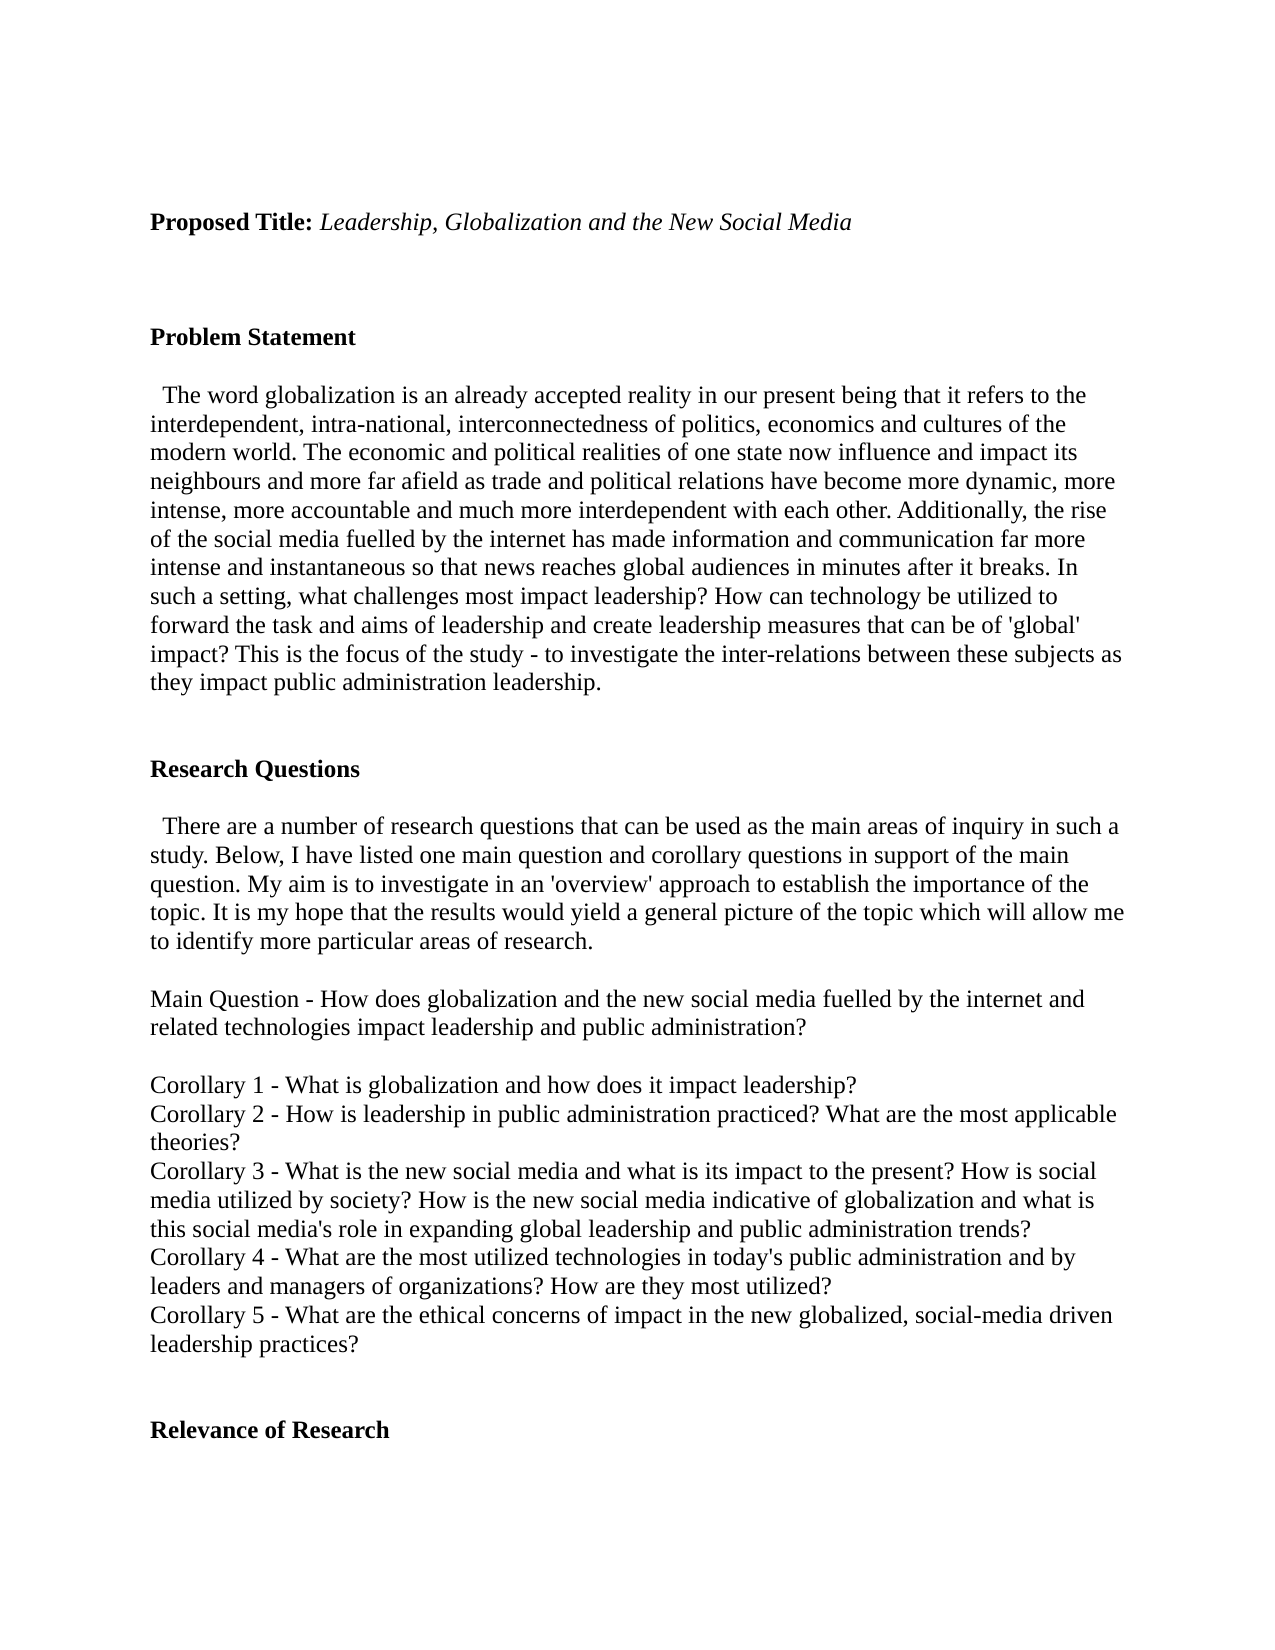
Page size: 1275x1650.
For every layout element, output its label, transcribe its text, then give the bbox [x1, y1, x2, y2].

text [150, 1415, 1125, 1472]
text Proposed Title: Leadership, Globalization and the New Social Media [150, 207, 1125, 236]
text Problem Statement The word globalization is an already accepted reality in our present being that it refers to the interdependent, intra-national, interconnectedness of politics, economics and cultures of the modern world. The economic and political realities of one state now influence and impact its neighbours and more far afield as trade and political relations have become more dynamic, more intense, more accountable and much more interdependent with each other. Additionally, the rise of the social media fuelled by the internet has made information and communication far more intense and instantaneous so that news reaches global audiences in minutes after it breaks. In such a setting, what challenges most impact leadership? How can technology be utilized to forward the task and aims of leadership and create leadership measures that can be of 'global' impact? This is the focus of the study - to investigate the inter-relations between these subjects as they impact public administration leadership. [150, 265, 1125, 696]
text Research Questions There are a number of research questions that can be used as the main areas of inquiry in such a study. Below, I have listed one main question and corollary questions in support of the main question. My aim is to investigate in an 'overview' approach to establish the importance of the topic. It is my hope that the results would yield a general picture of the topic which will allow me to identify more particular areas of research. Main Question - How does globalization and the new social media fuelled by the internet and related technologies impact leadership and public administration? [150, 696, 1125, 1041]
text Corollary 1 - What is globalization and how does it impact leadership? Corollary 2 - How is leadership in public administration practiced? What are the most applicable theories? Corollary 3 - What is the new social media and what is its impact to the present? How is social media utilized by society? How is the new social media indicative of globalization and what is this social media's role in expanding global leadership and public administration trends? Corollary 4 - What are the most utilized technologies in today's public administration and by leaders and managers of organizations? How are they most utilized? Corollary 5 - What are the ethical concerns of impact in the new globalized, social-media driven leadership practices? [150, 1041, 1125, 1357]
